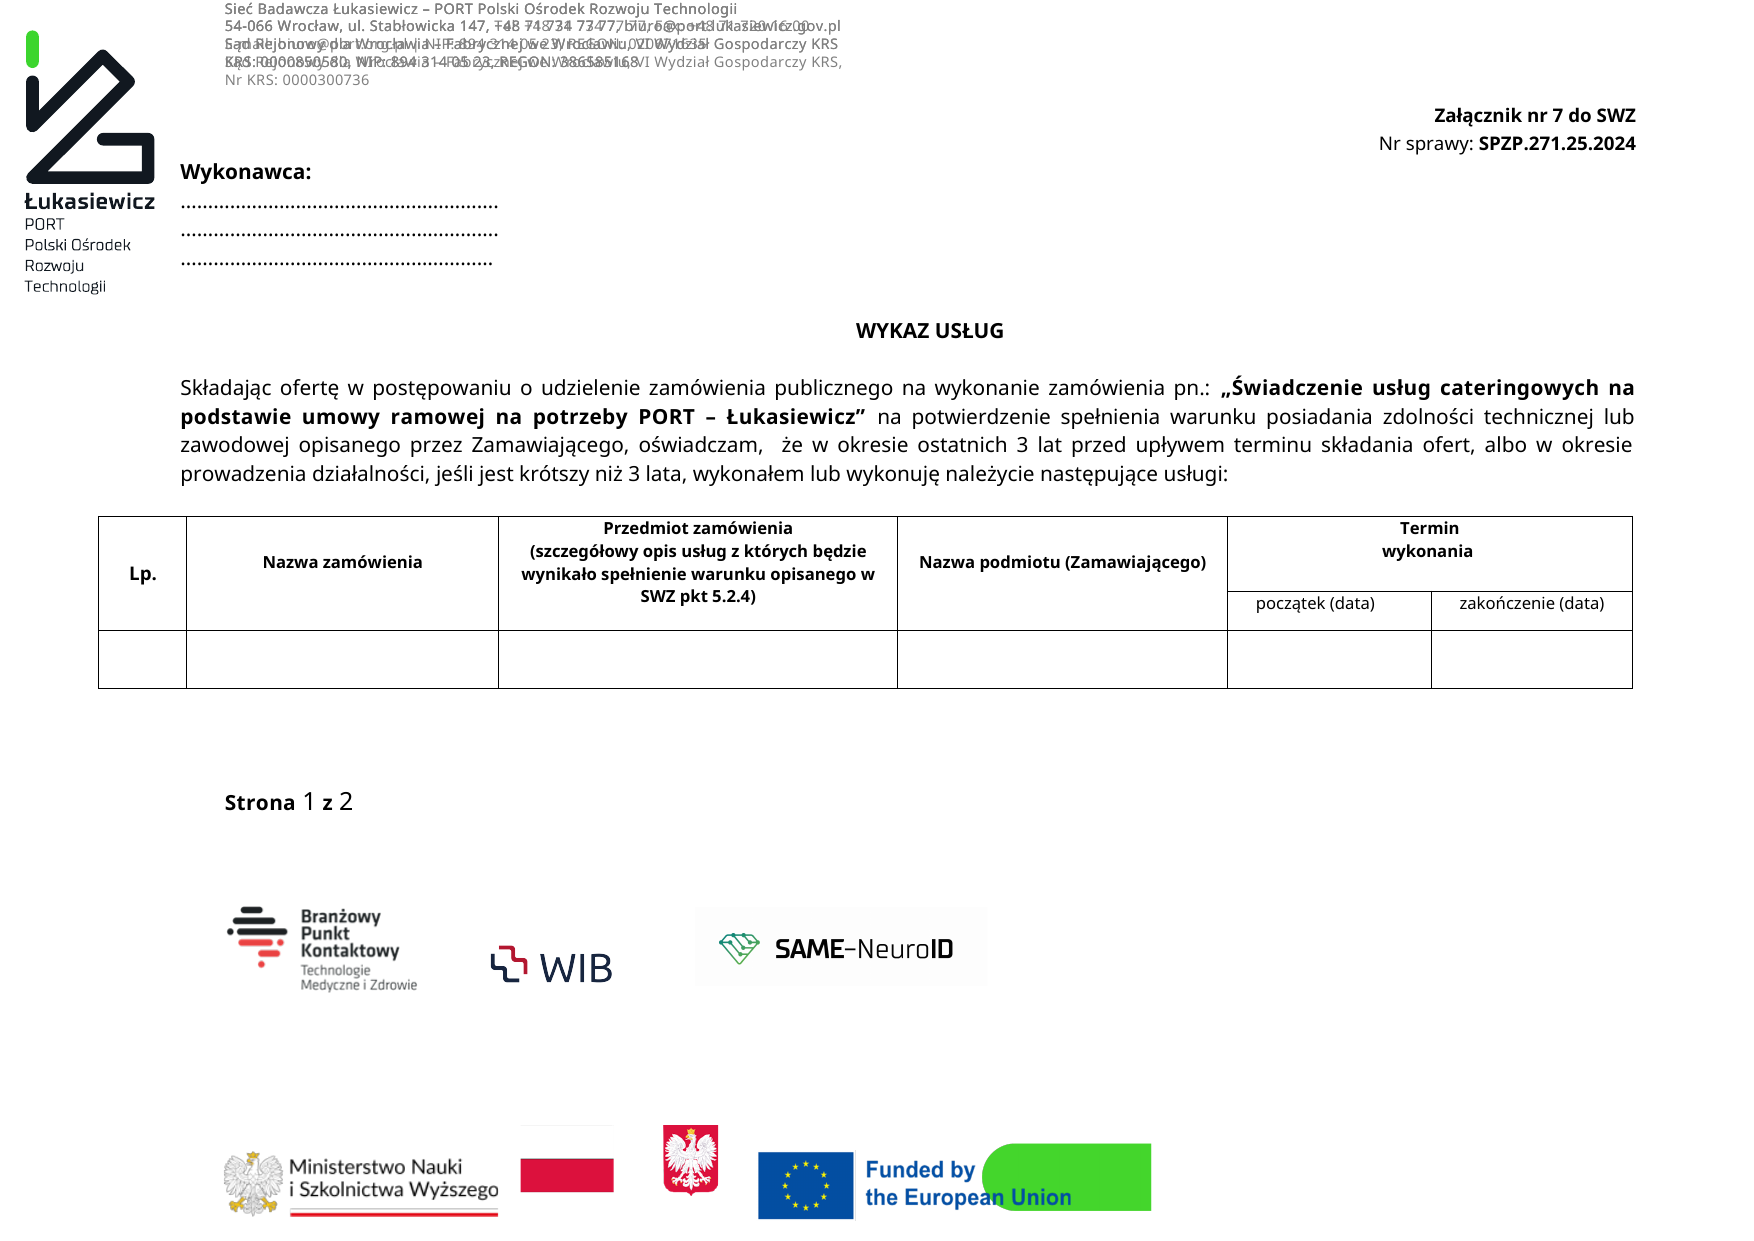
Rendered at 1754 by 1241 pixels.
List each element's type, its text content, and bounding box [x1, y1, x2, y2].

table_cell zakończenie (data) [1432, 592, 1632, 630]
table_header Nazwa podmiotu (Zamawiającego) [898, 517, 1227, 630]
picture [466, 920, 638, 1007]
text Załącznik nr 7 do SWZ [727, 102, 1636, 128]
picture [224, 902, 423, 997]
text …………………………………………………. [180, 214, 1636, 243]
table_header Nazwa zamówienia [187, 517, 498, 630]
table_cell [898, 631, 1227, 688]
table_header Przedmiot zamówienia (szczegółowy opis usług z których będzie wynikało spełnienie warunku opisanego w SWZ pkt 5.2.4) [499, 517, 897, 630]
table_header Termin wykonania [1228, 517, 1632, 591]
text ………………………………………………… [180, 243, 1636, 271]
table_cell [99, 631, 186, 688]
table_header Lp. [99, 517, 186, 630]
text WYKAZ USŁUG [224, 317, 1636, 345]
picture [756, 1139, 1180, 1241]
text Wykonawca: [180, 157, 1636, 186]
text Nr sprawy: SPZP.271.25.2024 [593, 130, 1636, 156]
text Składając ofertę w postępowaniu o udzielenie zamówienia publicznego na wykonanie zamówienia pn.: „Świadczenie usług cateringowych na podstawie umowy ramowej na potrzeby PORT – Łukasiewicz” na potwierdzenie spełnienia warunku posiadania zdolności technicznej lub zawodowej opisanego przez Zamawiającego, oświadczam, że w okresie ostatnich 3 lat przed upływem terminu składania ofert, albo w okresie prowadzenia działalności, jeśli jest krótszy niż 3 lata, wykonałem lub wykonuję należycie następujące usługi: [180, 373, 1636, 487]
picture [520, 1125, 719, 1196]
table_cell początek (data) [1228, 592, 1431, 630]
picture [223, 1151, 499, 1217]
text …………………………………………………. [180, 186, 1636, 214]
picture [695, 907, 988, 986]
table_cell [1228, 631, 1431, 688]
table_cell [499, 631, 897, 688]
table_cell [187, 631, 498, 688]
table_cell [1432, 631, 1632, 688]
